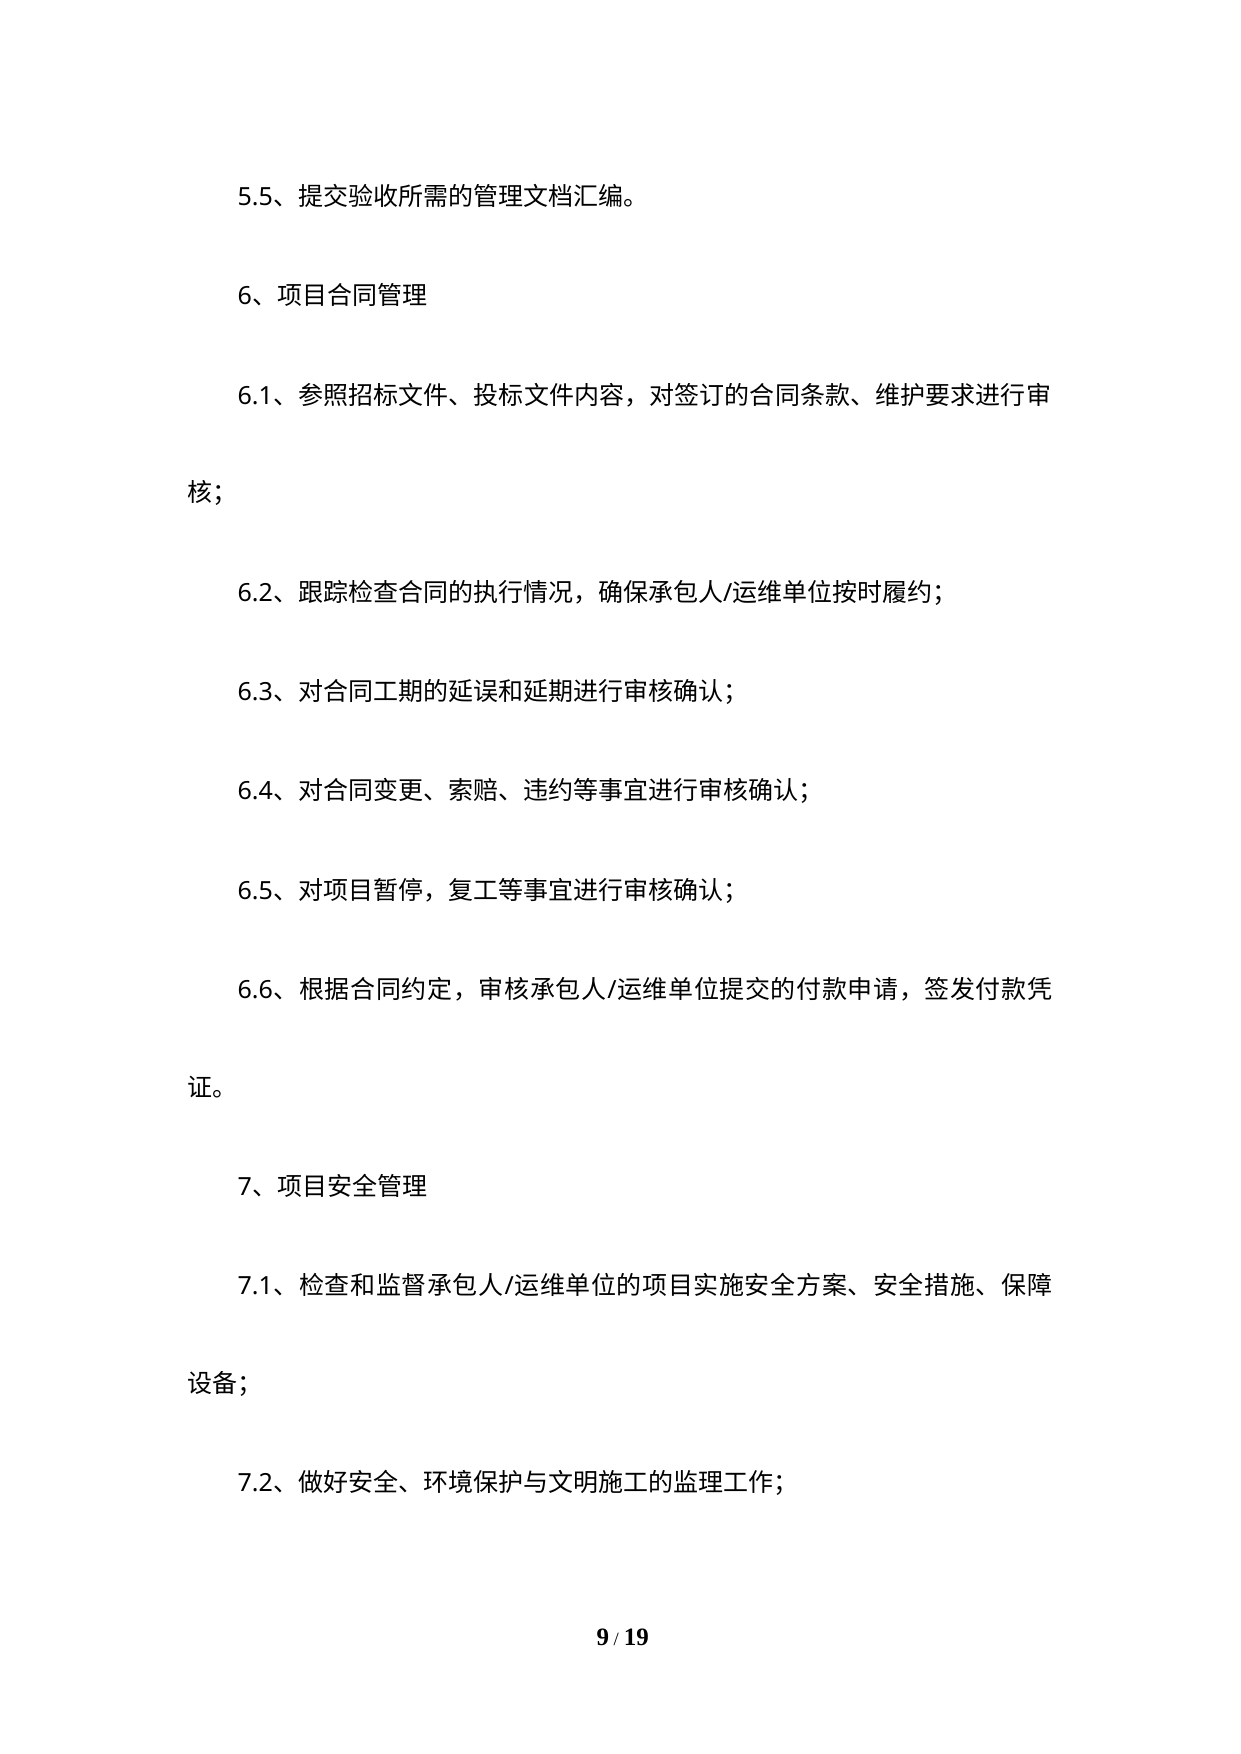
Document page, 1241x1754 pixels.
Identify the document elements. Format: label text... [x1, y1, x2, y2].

text 5.5、提交验收所需的管理文档汇编。 [187, 162, 1053, 227]
text 6.3、对合同工期的延误和延期进行审核确认； [187, 657, 1053, 722]
text 6.4、对合同变更、索赔、违约等事宜进行审核确认； [187, 756, 1053, 821]
text 7.2、做好安全、环境保护与文明施工的监理工作； [187, 1448, 1053, 1513]
text 7.1、检查和监督承包人/运维单位的项目实施安全方案、安全措施、保障设备； [187, 1251, 1053, 1414]
text 6.2、跟踪检查合同的执行情况，确保承包人/运维单位按时履约； [187, 558, 1053, 623]
text 7、项目安全管理 [187, 1152, 1053, 1217]
text 6.5、对项目暂停，复工等事宜进行审核确认； [187, 856, 1053, 921]
text 6、项目合同管理 [187, 261, 1053, 326]
text 6.6、根据合同约定，审核承包人/运维单位提交的付款申请，签发付款凭证。 [187, 955, 1053, 1118]
text 6.1、参照招标文件、投标文件内容，对签订的合同条款、维护要求进行审核； [187, 361, 1053, 523]
